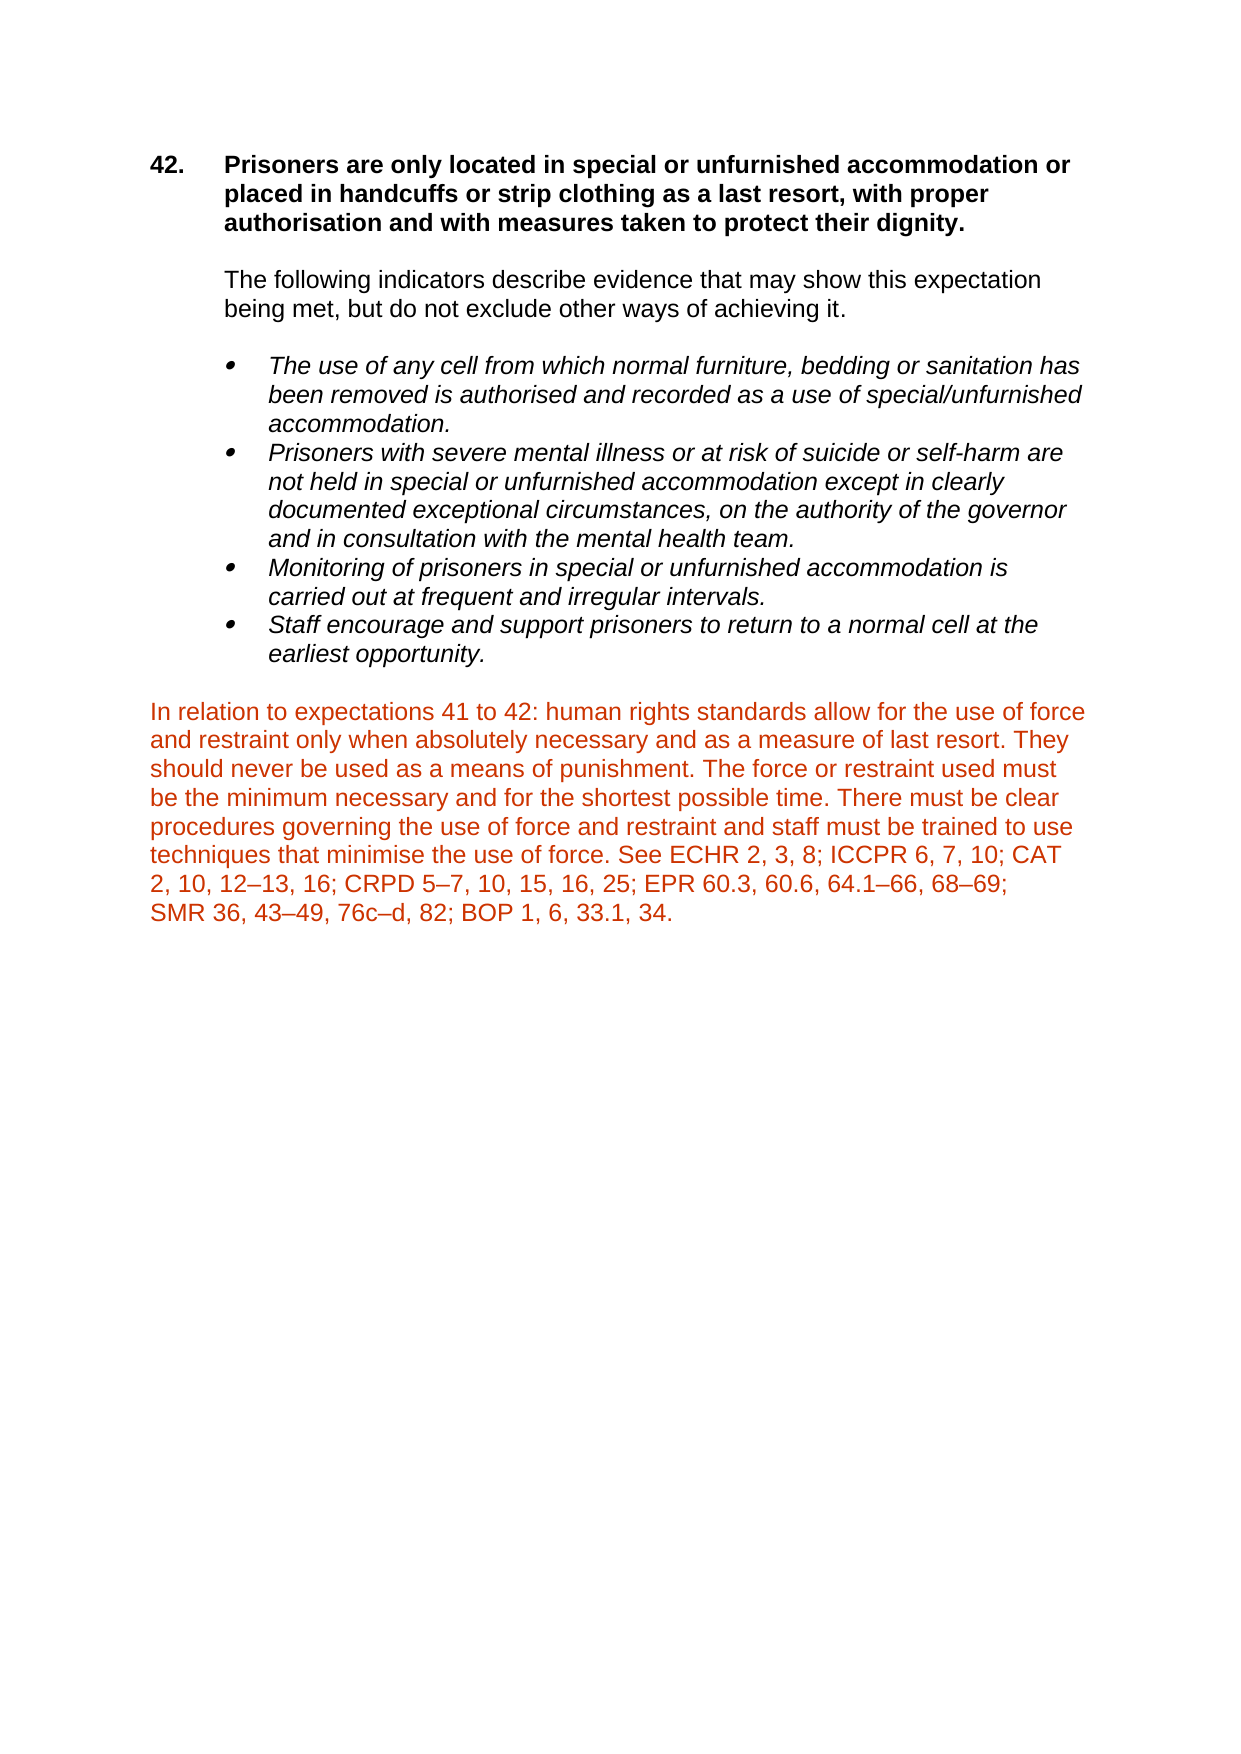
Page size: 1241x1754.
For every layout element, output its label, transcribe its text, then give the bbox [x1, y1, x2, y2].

list Prisoners with severe mental illness or at risk of suicide or self-harm are not held in special or unfurnished accommodation except in clearly documented exceptional circumstances, on the authority of the governor and in consultation with the mental health team. [224, 438, 1090, 553]
list Prisoners are only located in special or unfurnished accommodation or placed in handcuffs or strip clothing as a last resort, with proper authorisation and with measures taken to protect their dignity. [150, 150, 1090, 236]
text The following indicators describe evidence that may show this expectation being met, but do not exclude other ways of achieving it. [224, 265, 1090, 322]
text In relation to expectations 41 to 42: human rights standards allow for the use of force and restraint only when absolutely necessary and as a measure of last resort. They should never be used as a means of punishment. The force or restraint used must be the minimum necessary and for the shortest possible time. There must be clear procedures governing the use of force and restraint and staff must be trained to use techniques that minimise the use of force. See ECHR 2, 3, 8; ICCPR 6, 7, 10; CAT 2, 10, 12–13, 16; CRPD 5–7, 10, 15, 16, 25; EPR 60.3, 60.6, 64.1–66, 68–69; [150, 697, 1090, 898]
text SMR 36, 43–49, 76c–d, 82; BOP 1, 6, 33.1, 34. [150, 898, 1090, 927]
list Monitoring of prisoners in special or unfurnished accommodation is carried out at frequent and irregular intervals. [224, 553, 1090, 610]
list The use of any cell from which normal furniture, bedding or sanitation has been removed is authorised and recorded as a use of special/unfurnished accommodation. [224, 351, 1090, 438]
list Staff encourage and support prisoners to return to a normal cell at the earliest opportunity. [224, 610, 1090, 668]
